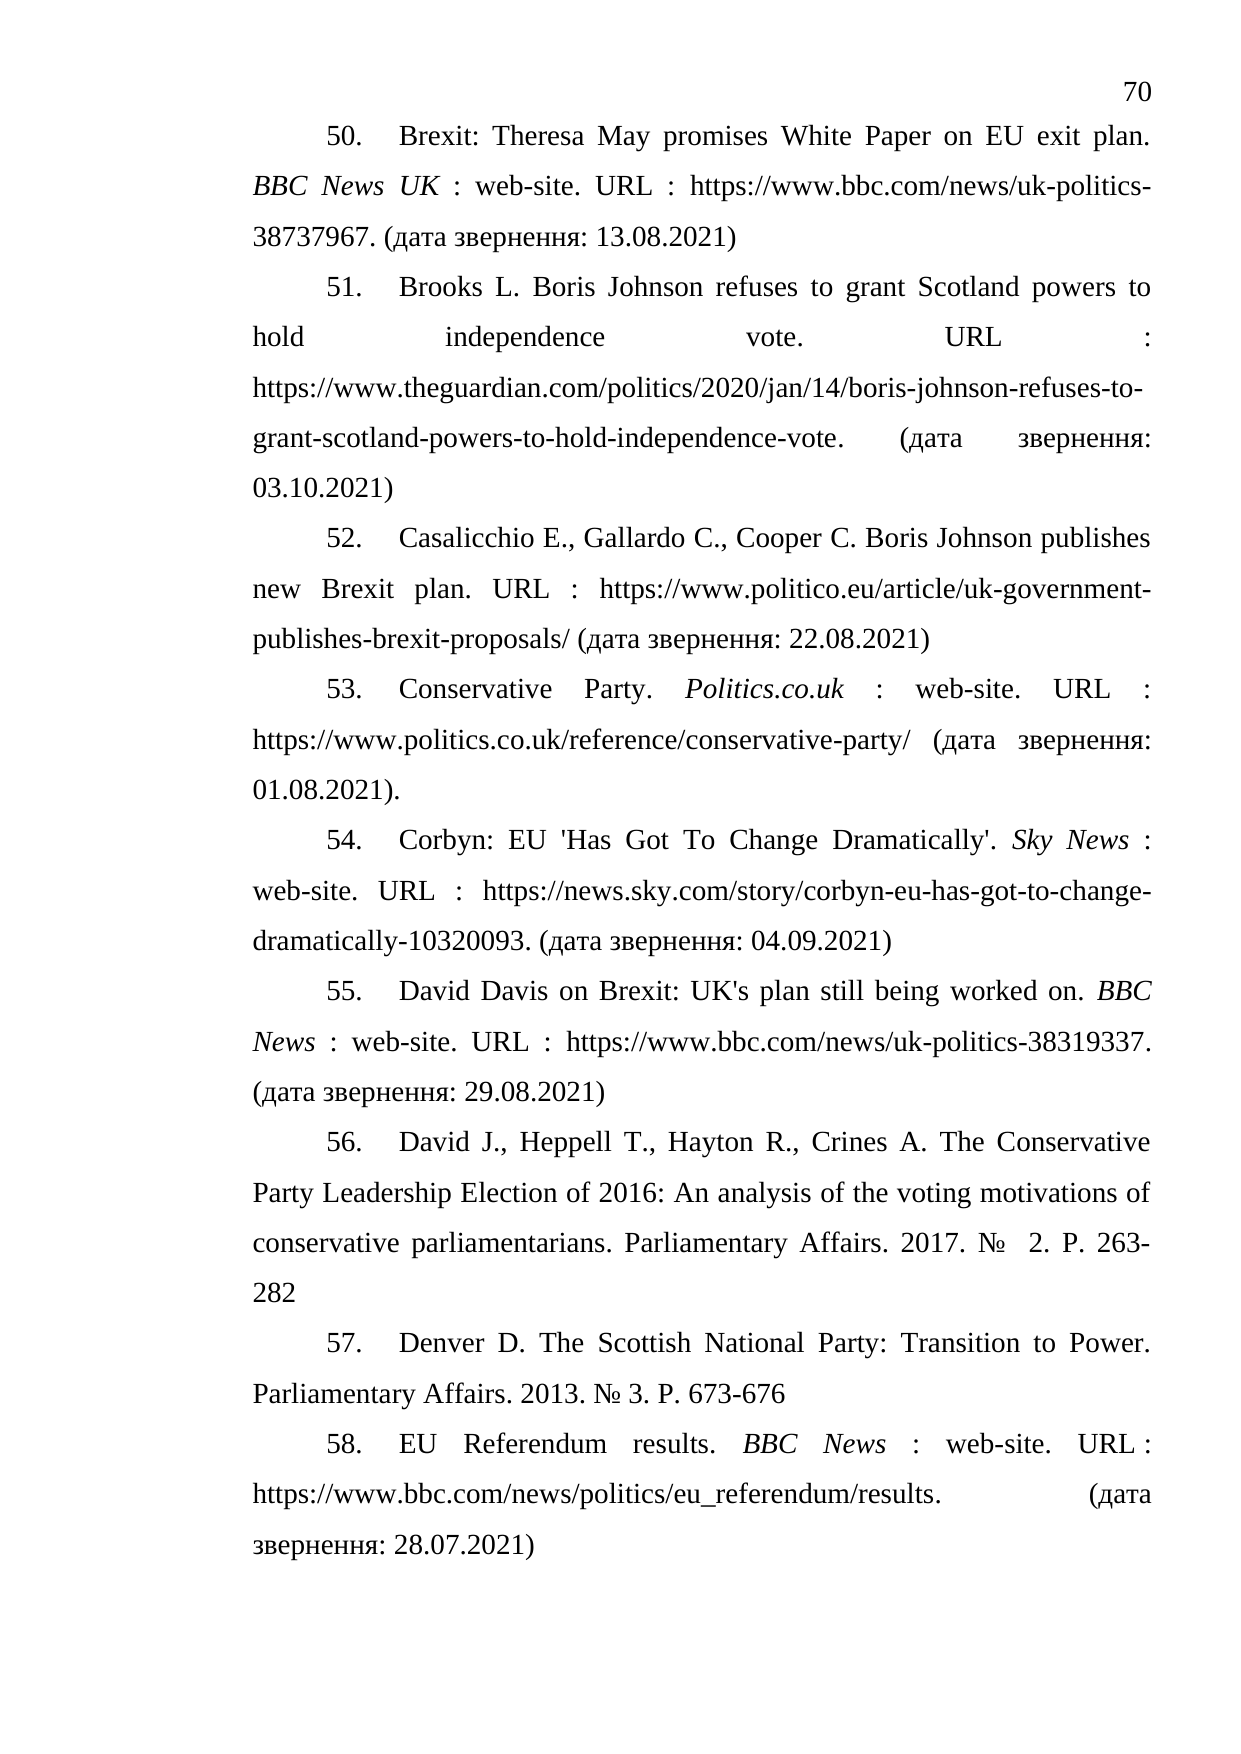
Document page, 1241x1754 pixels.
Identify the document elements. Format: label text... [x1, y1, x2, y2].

list David Davis on Brexit: UK's plan still being worked on. BBC News : web-site. URL : https://www.bbc.com/news/uk-politics-38319337. (дата звернення: 29.08.2021) [252, 973, 1152, 1108]
list Brexit: Theresa May promises White Paper on EU exit plan. BBC News UK : web-site. URL : https://www.bbc.com/news/uk-politics-38737967. (дата звернення: 13.08.2021) [252, 118, 1152, 252]
list David J., Heppell T., Hayton R., Crines A. The Conservative Party Leadership Election of 2016: An analysis of the voting motivations of conservative parliamentarians. Parliamentary Affairs. 2017. № 2. P. 263-282 [252, 1124, 1152, 1309]
list Conservative Party. Politics.co.uk : web-site. URL : https://www.politics.co.uk/reference/conservative-party/ (дата звернення: 01.08.2021). [252, 672, 1152, 806]
list Denver D. The Scottish National Party: Transition to Power. Parliamentary Affairs. 2013. № 3. P. 673-676 [252, 1326, 1152, 1409]
list Casalicchio E., Gallardo C., Cooper C. Boris Johnson publishes new Brexit plan. URL : https://www.politico.eu/article/uk-government-publishes-brexit-proposals/ (дата звернення: 22.08.2021) [252, 521, 1152, 655]
list EU Referendum results. BBC News : web-site. URL : https://www.bbc.com/news/politics/eu_referendum/results. (дата звернення: 28.07.2021) [252, 1426, 1152, 1560]
list Corbyn: EU 'Has Got To Change Dramatically'. Sky News : web-site. URL : https://news.sky.com/story/corbyn-eu-has-got-to-change-dramatically-10320093. (дата звернення: 04.09.2021) [252, 822, 1152, 957]
list Brooks L. Boris Johnson refuses to grant Scotland powers to hold independence vote. URL : https://www.theguardian.com/politics/2020/jan/14/boris-johnson-refuses-to-grant-scotland-powers-to-hold-independence-vote. (дата звернення: 03.10.2021) [252, 269, 1152, 504]
